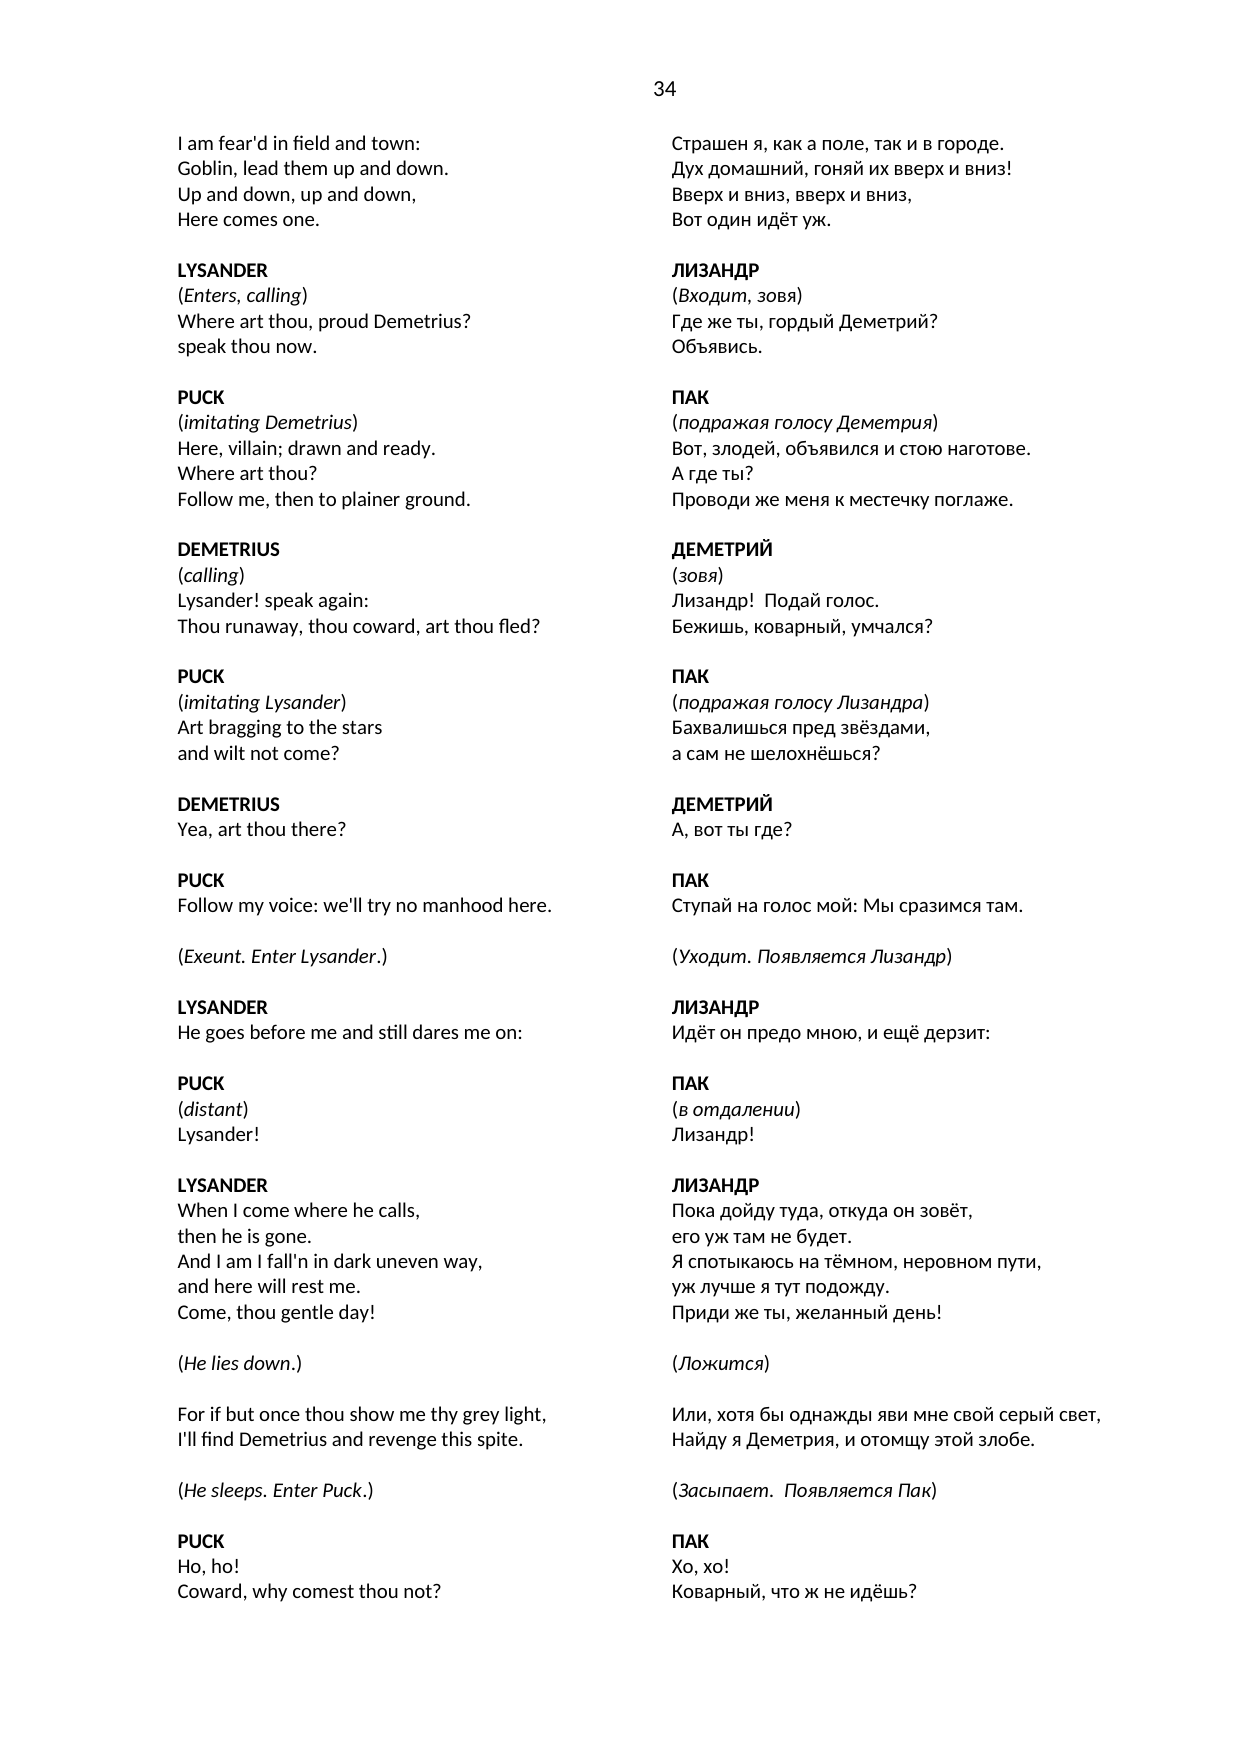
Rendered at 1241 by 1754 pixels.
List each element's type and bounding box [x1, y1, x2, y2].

table_cell [166, 130, 660, 1629]
table_cell [660, 130, 1155, 1629]
